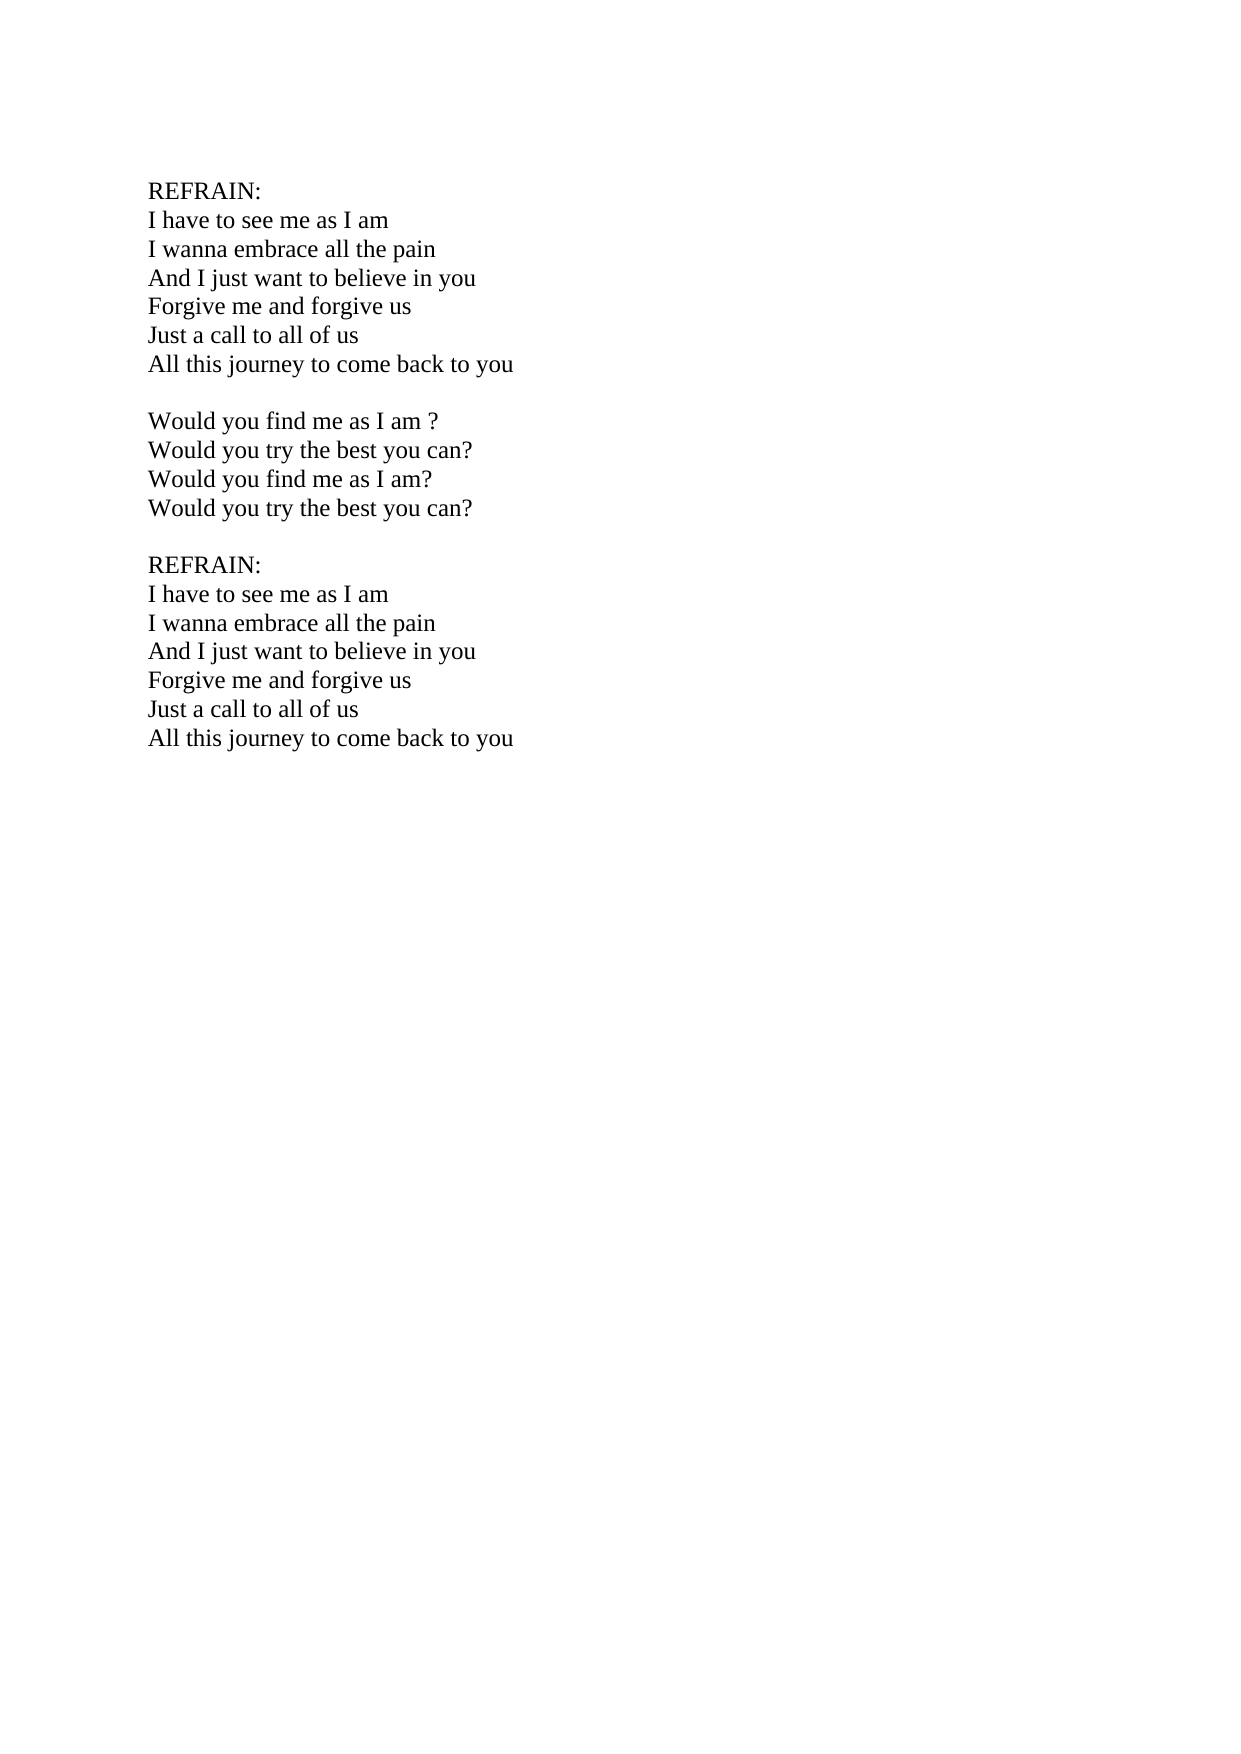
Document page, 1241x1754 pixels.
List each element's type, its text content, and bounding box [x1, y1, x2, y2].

text Would you try the best you can? [148, 493, 1093, 521]
text And I just want to believe in you [148, 636, 1093, 665]
text I wanna embrace all the pain [148, 608, 1093, 636]
text I have to see me as I am [148, 205, 1093, 234]
text Just a call to all of us [148, 694, 1093, 723]
text Would you try the best you can? [148, 435, 1093, 464]
text REFRAIN: [148, 550, 1093, 579]
text All this journey to come back to you [148, 349, 1093, 378]
text Just a call to all of us [148, 320, 1093, 349]
text Forgive me and forgive us [148, 291, 1093, 320]
text Would you find me as I am? [148, 464, 1093, 493]
text REFRAIN: [148, 176, 1093, 205]
text Would you find me as I am ? [148, 406, 1093, 435]
text All this journey to come back to you [148, 723, 1093, 751]
text And I just want to believe in you [148, 263, 1093, 291]
text Forgive me and forgive us [148, 665, 1093, 694]
text I wanna embrace all the pain [148, 234, 1093, 263]
text I have to see me as I am [148, 579, 1093, 608]
